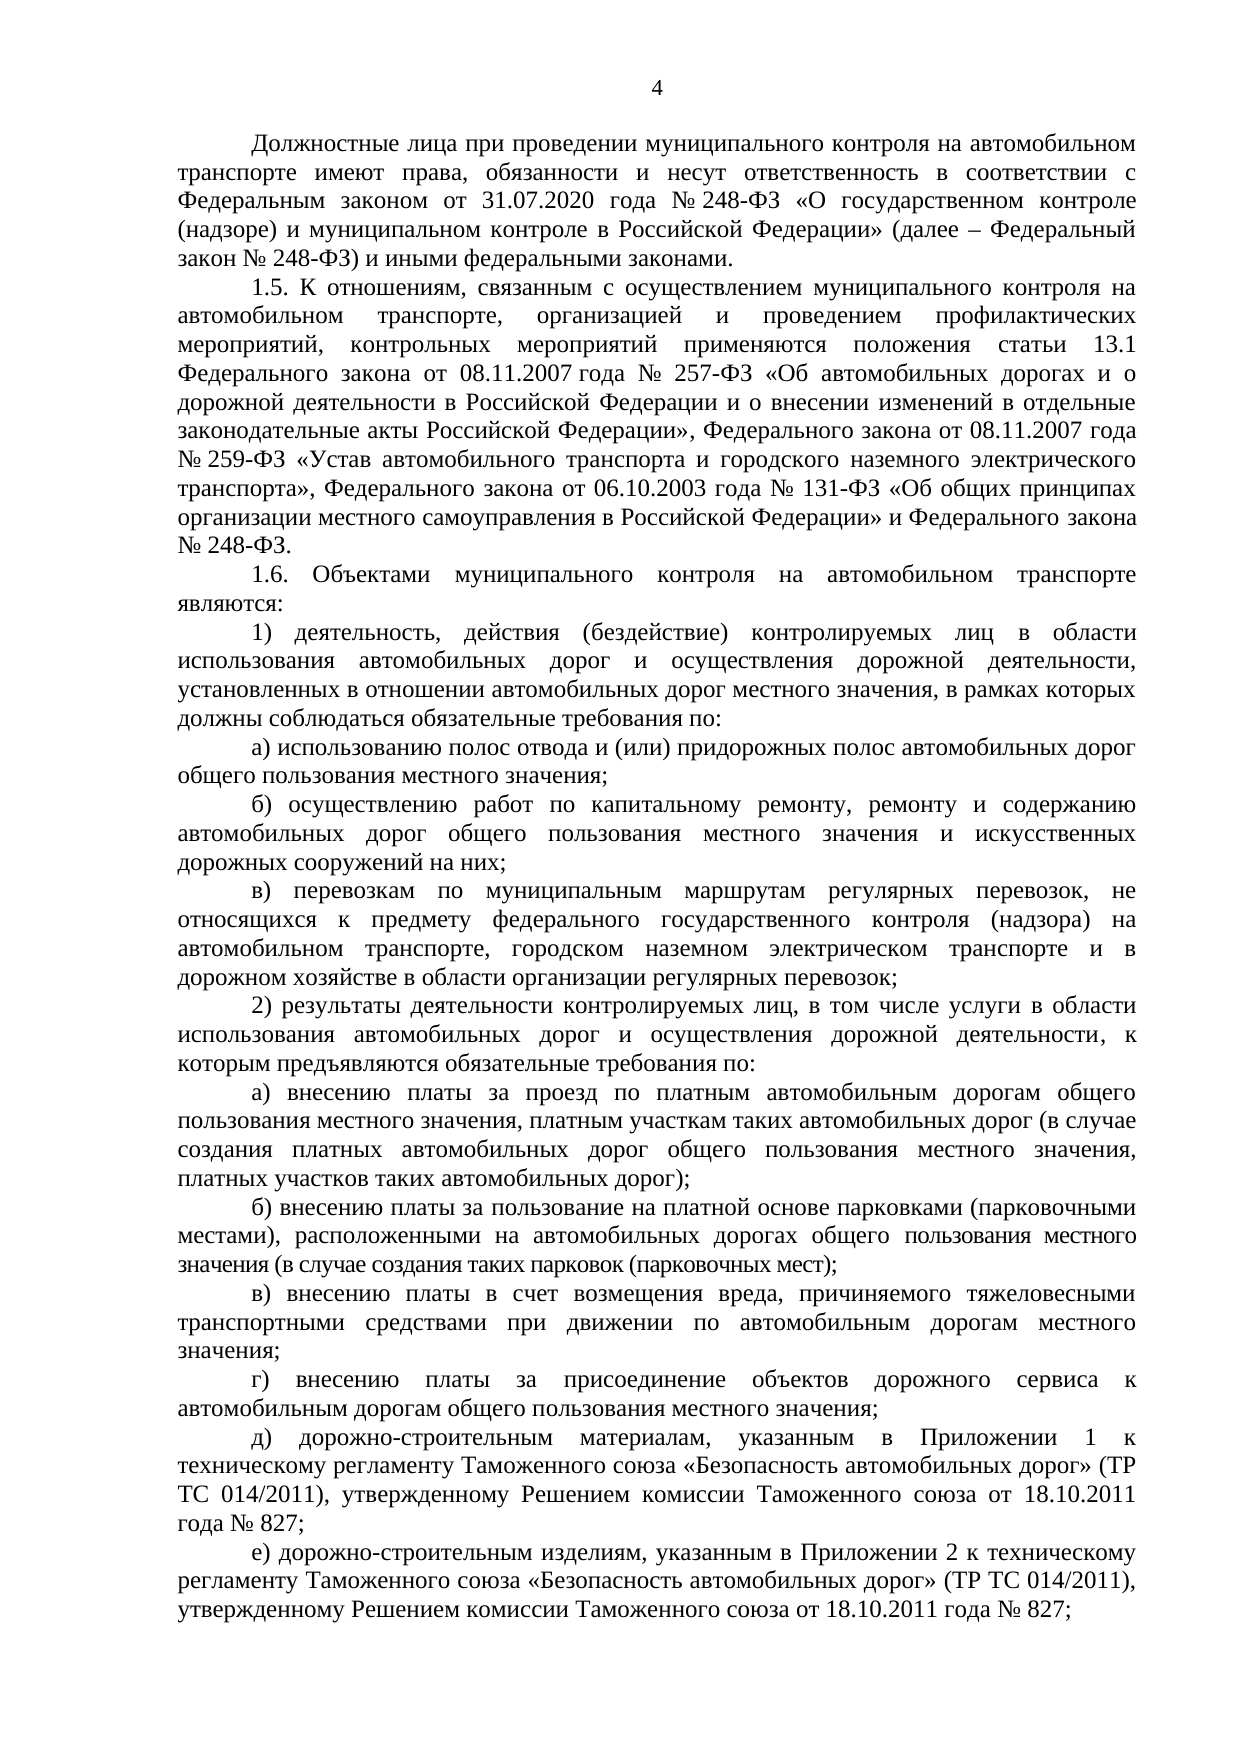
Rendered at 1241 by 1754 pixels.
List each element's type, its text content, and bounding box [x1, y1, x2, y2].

text д) дорожно-строительным материалам, указанным в Приложении 1 к техническому регламенту Таможенного союза «Безопасность автомобильных дорог» (ТР ТС 014/2011), утвержденному Решением комиссии Таможенного союза от 18.10.2011 года № 827; [177, 1422, 1137, 1537]
text а) внесению платы за проезд по платным автомобильным дорогам общего пользования местного значения, платным участкам таких автомобильных дорог (в случае создания платных автомобильных дорог общего пользования местного значения, платных участков таких автомобильных дорог); [177, 1077, 1137, 1192]
text г) внесению платы за присоединение объектов дорожного сервиса к автомобильным дорогам общего пользования местного значения; [177, 1364, 1137, 1422]
text в) внесению платы в счет возмещения вреда, причиняемого тяжеловесными транспортными средствами при движении по автомобильным дорогам местного значения; [177, 1278, 1137, 1364]
text е) дорожно-строительным изделиям, указанным в Приложении 2 к техническому регламенту Таможенного союза «Безопасность автомобильных дорог» (ТР ТС 014/2011), утвержденному Решением комиссии Таможенного союза от 18.10.2011 года № 827; [177, 1537, 1137, 1623]
text 1.6. Объектами муниципального контроля на автомобильном транспорте являются: [177, 559, 1137, 617]
text 2) результаты деятельности контролируемых лиц, в том числе услуги в области использования автомобильных дорог и осуществления дорожной деятельности, к которым предъявляются обязательные требования по: [177, 991, 1137, 1077]
text б) осуществлению работ по капитальному ремонту, ремонту и содержанию автомобильных дорог общего пользования местного значения и искусственных дорожных сооружений на них; [177, 789, 1137, 876]
text 1.5. К отношениям, связанным с осуществлением муниципального контроля на автомобильном транспорте, организацией и проведением профилактических мероприятий, контрольных мероприятий применяются положения статьи 13.1 Федерального закона от 08.11.2007 года № 257-ФЗ «Об автомобильных дорогах и о дорожной деятельности в Российской Федерации и о внесении изменений в отдельные законодательные акты Российской Федерации», Федерального закона от 08.11.2007 года № 259-ФЗ «Устав автомобильного транспорта и городского наземного электрического транспорта», Федерального закона от 06.10.2003 года № 131-ФЗ «Об общих принципах организации местного самоуправления в Российской Федерации» и Федерального закона № 248-ФЗ. [177, 272, 1137, 559]
text а) использованию полос отвода и (или) придорожных полос автомобильных дорог общего пользования местного значения; [177, 732, 1137, 789]
text б) внесению платы за пользование на платной основе парковками (парковочными местами), расположенными на автомобильных дорогах общего пользования местного значения (в случае создания таких парковок (парковочных мест); [177, 1192, 1137, 1278]
text Должностные лица при проведении муниципального контроля на автомобильном транспорте имеют права, обязанности и несут ответственность в соответствии с Федеральным законом от 31.07.2020 года № 248-ФЗ «О государственном контроле (надзоре) и муниципальном контроле в Российской Федерации» (далее – Федеральный закон № 248-ФЗ) и иными федеральными законами. [177, 128, 1137, 272]
text в) перевозкам по муниципальным маршрутам регулярных перевозок, не относящихся к предмету федерального государственного контроля (надзора) на автомобильном транспорте, городском наземном электрическом транспорте и в дорожном хозяйстве в области организации регулярных перевозок; [177, 876, 1137, 991]
text 1) деятельность, действия (бездействие) контролируемых лиц в области использования автомобильных дорог и осуществления дорожной деятельности, установленных в отношении автомобильных дорог местного значения, в рамках которых должны соблюдаться обязательные требования по: [177, 617, 1137, 732]
